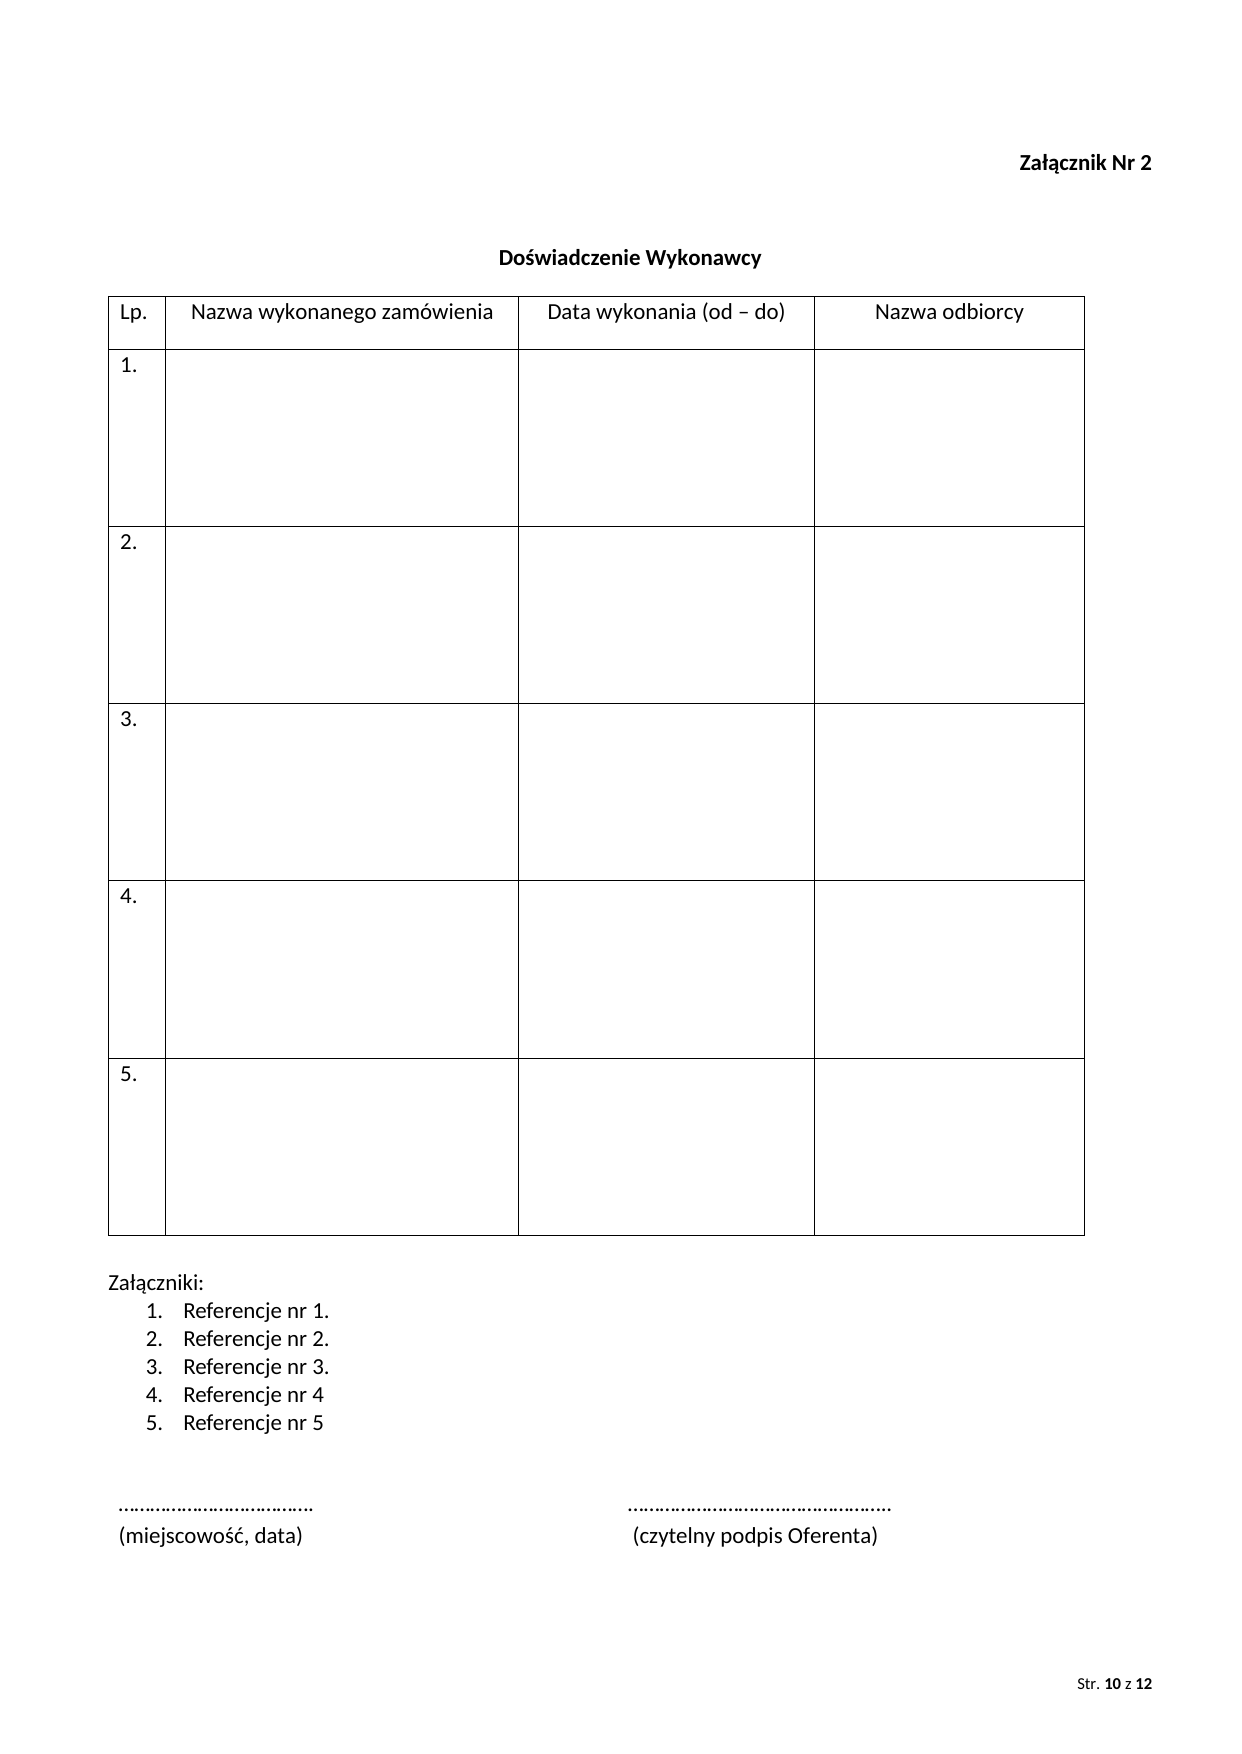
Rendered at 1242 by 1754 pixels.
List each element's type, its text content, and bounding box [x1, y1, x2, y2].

table_cell [519, 1059, 814, 1235]
table_header Lp. [109, 297, 165, 349]
text (miejscowość, data) (czytelny podpis Oferenta) [108, 1521, 1152, 1549]
list Referencje nr 5 [146, 1408, 1152, 1436]
table_cell 3. [109, 704, 165, 880]
list Referencje nr 1. [146, 1296, 1152, 1324]
table_cell [519, 704, 814, 880]
table_cell [166, 350, 518, 526]
list Referencje nr 4 [146, 1380, 1152, 1408]
text Doświadczenie Wykonawcy [108, 243, 1152, 271]
table_cell [815, 704, 1084, 880]
table_cell [519, 881, 814, 1058]
table_cell [166, 527, 518, 703]
table_cell [519, 350, 814, 526]
text ………………………………. ………………………………………….. [108, 1489, 1152, 1517]
table_cell [166, 881, 518, 1058]
table_cell 5. [109, 1059, 165, 1235]
table_header Nazwa odbiorcy [815, 297, 1084, 349]
table_cell 2. [109, 527, 165, 703]
table_cell 1. [109, 350, 165, 526]
table_cell [815, 350, 1084, 526]
table_cell [815, 1059, 1084, 1235]
table_cell [815, 881, 1084, 1058]
table_cell [519, 527, 814, 703]
table_header Nazwa wykonanego zamówienia [166, 297, 518, 349]
text Załączniki: [108, 1268, 1152, 1296]
list Referencje nr 3. [146, 1352, 1152, 1380]
table_cell [166, 704, 518, 880]
text Załącznik Nr 2 [108, 148, 1152, 176]
table_cell [815, 527, 1084, 703]
table_header Data wykonania (od – do) [519, 297, 814, 349]
table_cell 4. [109, 881, 165, 1058]
list Referencje nr 2. [146, 1324, 1152, 1352]
table_cell [166, 1059, 518, 1235]
